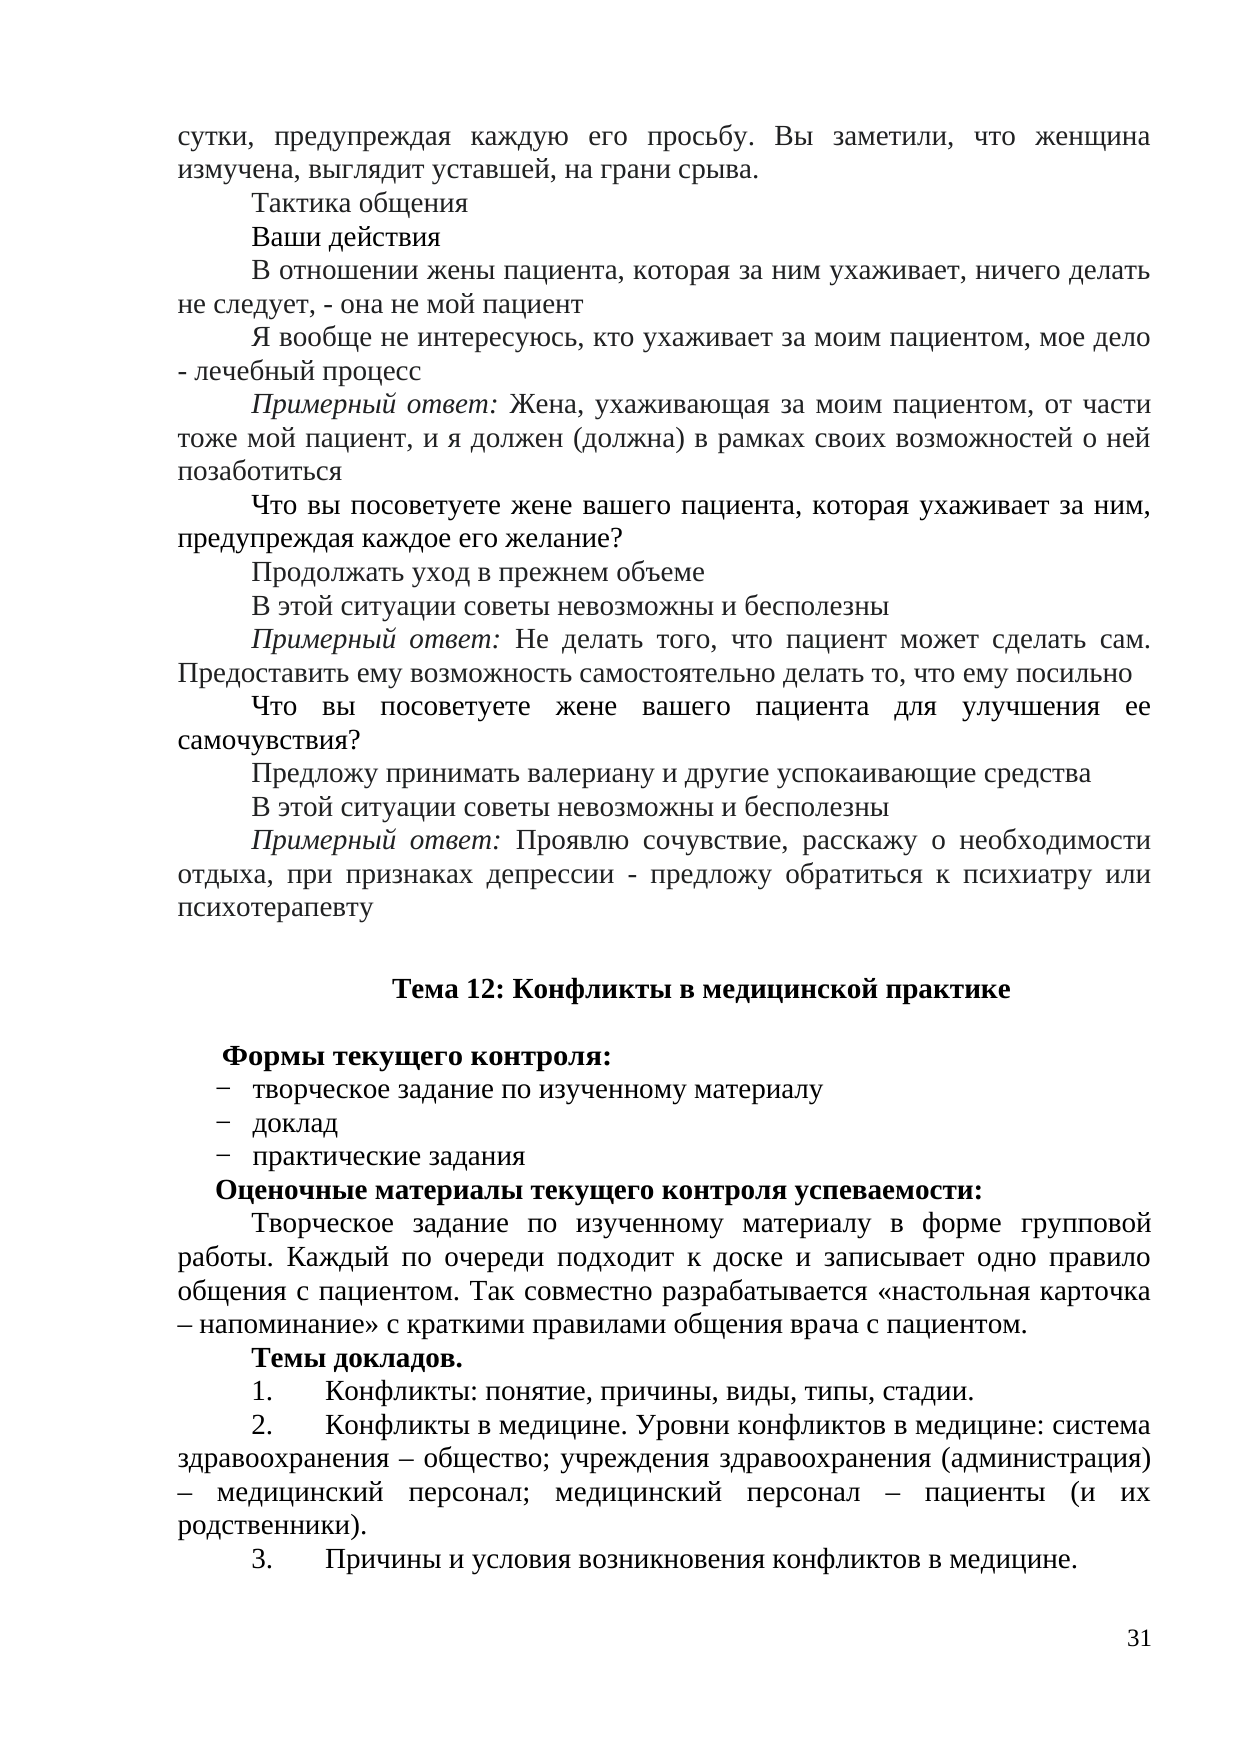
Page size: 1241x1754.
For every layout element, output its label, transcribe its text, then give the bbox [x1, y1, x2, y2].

text Предложу принимать валериану и другие успокаивающие средства [177, 755, 1152, 789]
subtitle Ваши действия [177, 219, 1152, 252]
text В этой ситуации советы невозможны и бесполезны [177, 789, 1152, 822]
text Я вообще не интересуюсь, кто ухаживает за моим пациентом, мое дело - лечебный процесс [177, 319, 1152, 386]
list Творческое задание по изученному материалу в форме групповой работы. Каждый по очереди подходит к доске и записывает одно правило общения с пациентом. Так совместно разрабатывается «настольная карточка – напоминание» с краткими правилами общения врача с пациентом. [177, 1206, 1152, 1340]
list Конфликты в медицине. Уровни конфликтов в медицине: система здравоохранения – общество; учреждения здравоохранения (администрация) – медицинский персонал; медицинский персонал – пациенты (и их родственники). [177, 1407, 1152, 1541]
text Примерный ответ: Не делать того, что пациент может сделать сам. Предоставить ему возможность самостоятельно делать то, что ему посильно [177, 621, 1152, 688]
text Продолжать уход в прежнем объеме [177, 554, 1152, 588]
list творческое задание по изученному материалу [215, 1071, 1152, 1105]
list доклад [215, 1105, 1152, 1138]
text Примерный ответ: Жена, ухаживающая за моим пациентом, от части тоже мой пациент, и я должен (должна) в рамках своих возможностей о ней позаботиться [177, 386, 1152, 487]
subtitle Что вы посоветуете жене вашего пациента для улучшения ее самочувствия? [177, 688, 1152, 755]
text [177, 118, 1152, 185]
text Тактика общения [177, 185, 1152, 219]
list практические задания [215, 1138, 1152, 1172]
text Примерный ответ: Проявлю сочувствие, расскажу о необходимости отдыха, при признаках депрессии - предложу обратиться к психиатру или психотерапевту [177, 822, 1152, 923]
list Причины и условия возникновения конфликтов в медицине. [177, 1541, 1152, 1574]
text Темы докладов. [177, 1340, 1152, 1373]
list Конфликты: понятие, причины, виды, типы, стадии. [177, 1373, 1152, 1407]
text Формы текущего контроля: [177, 1038, 1152, 1071]
subtitle Что вы посоветуете жене вашего пациента, которая ухаживает за ним, предупреждая каждое его желание? [177, 487, 1152, 554]
text Оценочные материалы текущего контроля успеваемости: [215, 1172, 1152, 1206]
text В отношении жены пациента, которая за ним ухаживает, ничего делать не следует, - она не мой пациент [177, 252, 1152, 319]
text В этой ситуации советы невозможны и бесполезны [177, 588, 1152, 621]
text Тема 12: Конфликты в медицинской практике [177, 971, 1152, 1004]
